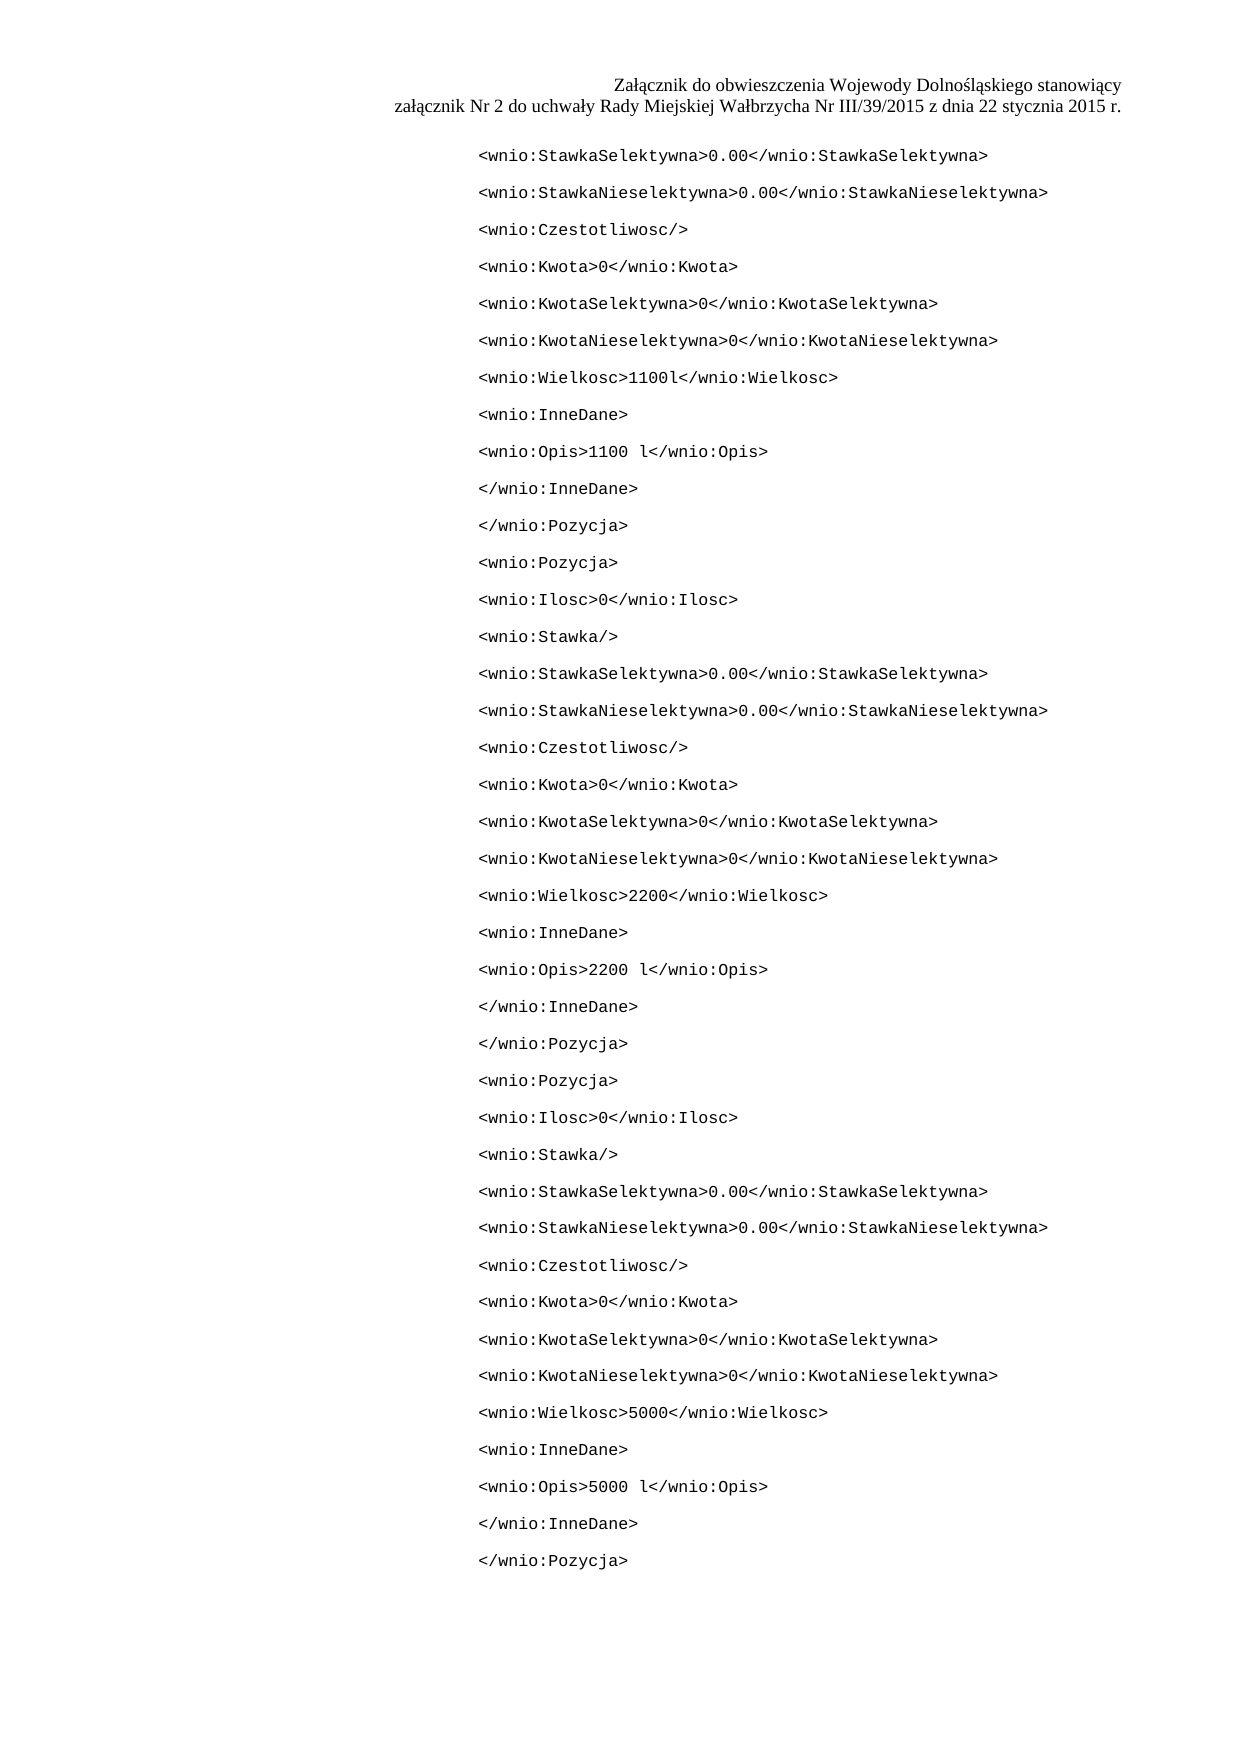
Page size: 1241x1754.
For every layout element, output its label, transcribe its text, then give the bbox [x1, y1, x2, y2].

text <wnio:InneDane> [118, 1442, 1122, 1461]
text <wnio:StawkaSelektywna>0.00</wnio:StawkaSelektywna> [118, 1183, 1122, 1202]
text <wnio:KwotaNieselektywna>0</wnio:KwotaNieselektywna> [118, 333, 1122, 351]
text <wnio:InneDane> [118, 924, 1122, 943]
text <wnio:Opis>5000 l</wnio:Opis> [118, 1479, 1122, 1498]
text <wnio:Opis>2200 l</wnio:Opis> [118, 961, 1122, 980]
text <wnio:KwotaSelektywna>0</wnio:KwotaSelektywna> [118, 1331, 1122, 1350]
text <wnio:Wielkosc>2200</wnio:Wielkosc> [118, 887, 1122, 906]
text <wnio:Kwota>0</wnio:Kwota> [118, 1294, 1122, 1313]
text <wnio:Wielkosc>1100l</wnio:Wielkosc> [118, 369, 1122, 388]
text <wnio:KwotaSelektywna>0</wnio:KwotaSelektywna> [118, 813, 1122, 832]
text <wnio:Wielkosc>5000</wnio:Wielkosc> [118, 1405, 1122, 1424]
text <wnio:KwotaNieselektywna>0</wnio:KwotaNieselektywna> [118, 850, 1122, 869]
text </wnio:Pozycja> [118, 517, 1122, 536]
text <wnio:StawkaNieselektywna>0.00</wnio:StawkaNieselektywna> [118, 702, 1122, 721]
text </wnio:InneDane> [118, 481, 1122, 499]
text <wnio:StawkaNieselektywna>0.00</wnio:StawkaNieselektywna> [118, 1220, 1122, 1239]
text </wnio:InneDane> [118, 1516, 1122, 1535]
text <wnio:StawkaSelektywna>0.00</wnio:StawkaSelektywna> [118, 665, 1122, 684]
text <wnio:KwotaNieselektywna>0</wnio:KwotaNieselektywna> [118, 1368, 1122, 1387]
text <wnio:InneDane> [118, 407, 1122, 425]
text <wnio:Pozycja> [118, 1072, 1122, 1091]
text <wnio:Opis>1100 l</wnio:Opis> [118, 443, 1122, 462]
text <wnio:Kwota>0</wnio:Kwota> [118, 776, 1122, 795]
text </wnio:InneDane> [118, 998, 1122, 1017]
text <wnio:Ilosc>0</wnio:Ilosc> [118, 1109, 1122, 1128]
text <wnio:Kwota>0</wnio:Kwota> [118, 259, 1122, 277]
text <wnio:Czestotliwosc/> [118, 739, 1122, 758]
text </wnio:Pozycja> [118, 1035, 1122, 1054]
text <wnio:Stawka/> [118, 628, 1122, 647]
text <wnio:Czestotliwosc/> [118, 1257, 1122, 1276]
text <wnio:Ilosc>0</wnio:Ilosc> [118, 591, 1122, 610]
text <wnio:Pozycja> [118, 554, 1122, 573]
text <wnio:Czestotliwosc/> [118, 222, 1122, 241]
text <wnio:StawkaNieselektywna>0.00</wnio:StawkaNieselektywna> [118, 185, 1122, 203]
text <wnio:KwotaSelektywna>0</wnio:KwotaSelektywna> [118, 296, 1122, 314]
text <wnio:StawkaSelektywna>0.00</wnio:StawkaSelektywna> [118, 148, 1122, 167]
text </wnio:Pozycja> [118, 1553, 1122, 1572]
text <wnio:Stawka/> [118, 1146, 1122, 1165]
